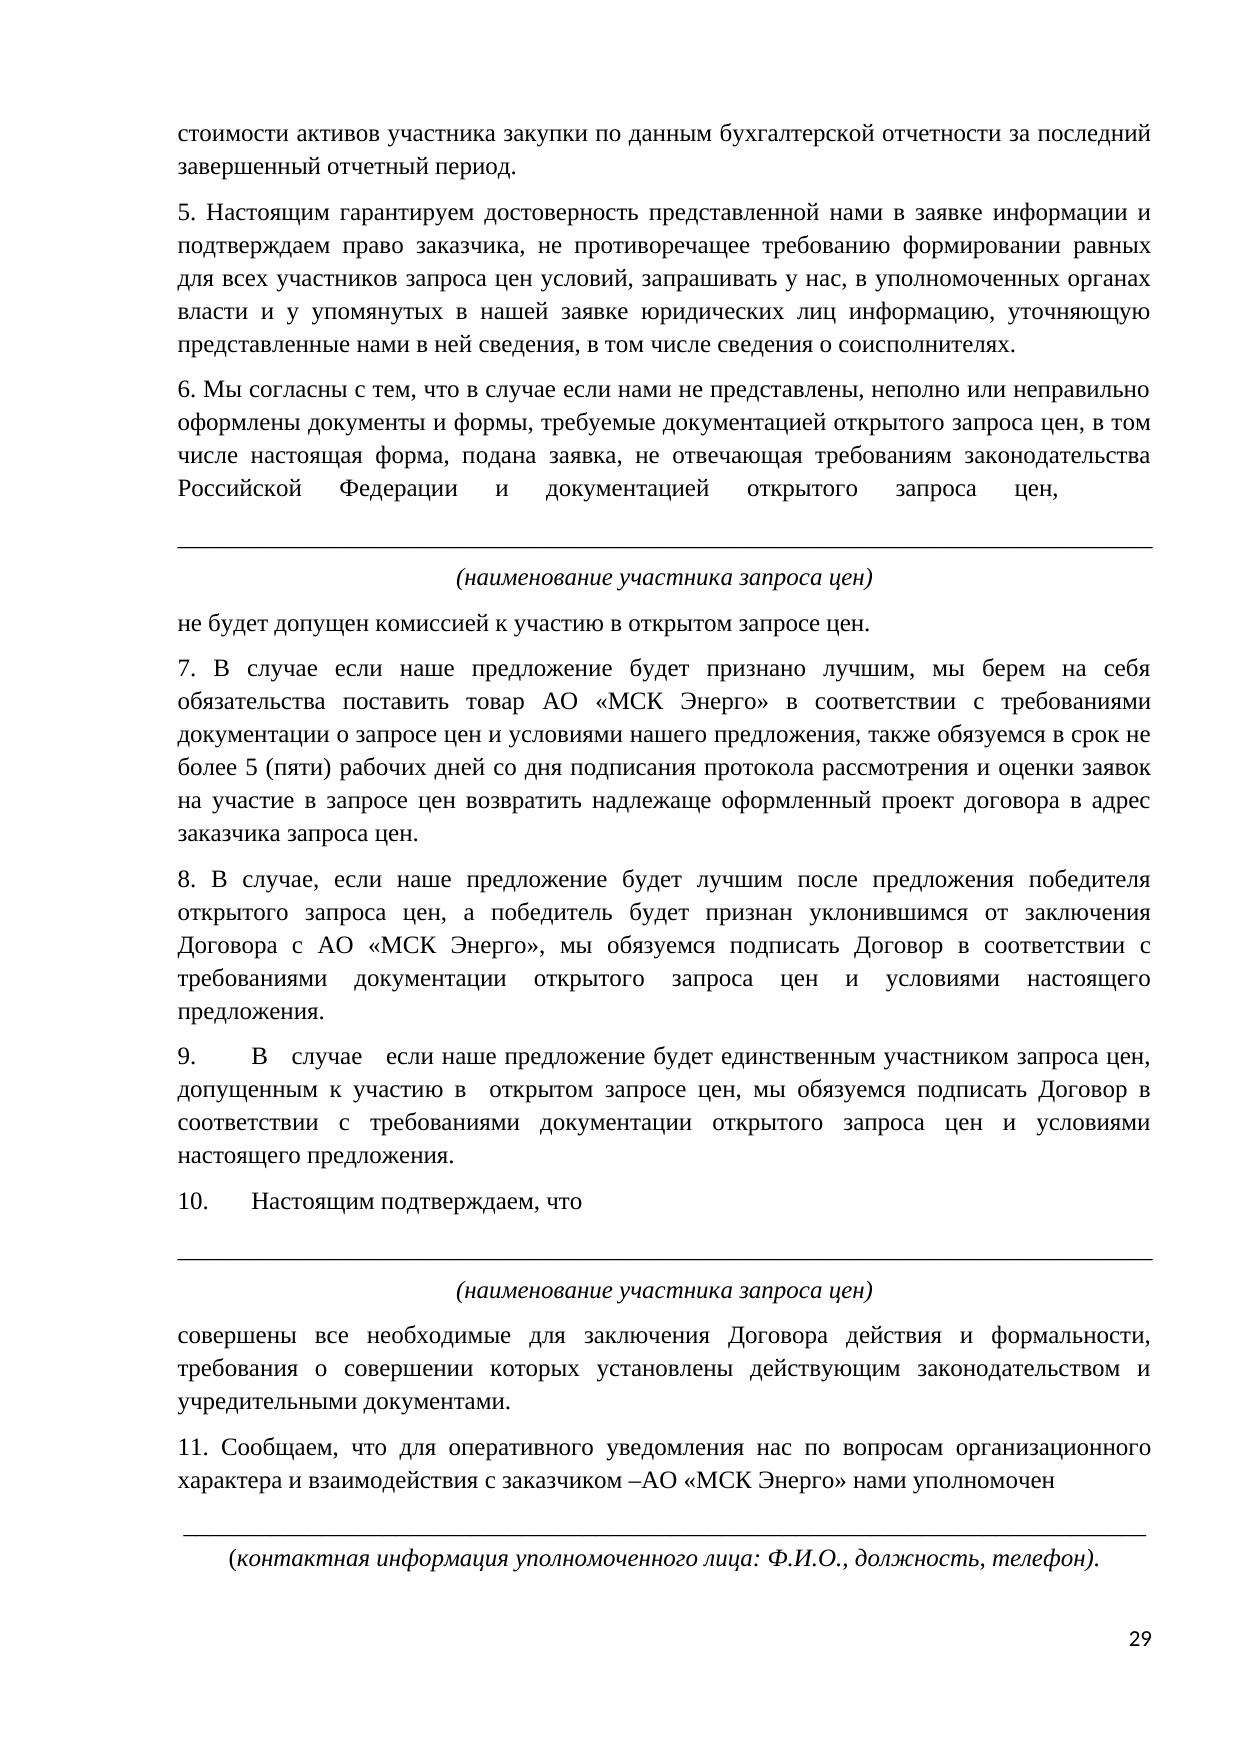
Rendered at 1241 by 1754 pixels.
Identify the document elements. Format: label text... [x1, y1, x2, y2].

text не будет допущен комиссией к участию в открытом запросе цен. [177, 608, 1152, 636]
text _____________________________________________________________________________ (контактная информация уполномоченного лица: Ф.И.О., должность, телефон). [177, 1511, 1152, 1572]
text 9. В случае если наше предложение будет единственным участником запроса цен, допущенным к участию в открытом запросе цен, мы обязуемся подписать Договор в соответствии с требованиями документации открытого запроса цен и условиями настоящего предложения. [177, 1041, 1152, 1169]
text 6. Мы согласны с тем, что в случае если нами не представлены, неполно или неправильно оформлены документы и формы, требуемые документацией открытого запроса цен, в том числе настоящая форма, подана заявка, не отвечающая требованиям законодательства Российской Федерации и документацией открытого запроса цен, [177, 374, 1152, 502]
text (наименование участника запроса цен) [177, 562, 1152, 591]
text ______________________________________________________________________________ [177, 522, 1160, 551]
text 7. В случае если наше предложение будет признано лучшим, мы берем на себя обязательства поставить товар АО «МСК Энерго» в соответствии с требованиями документации о запросе цен и условиями нашего предложения, также обязуемся в срок не более 5 (пяти) рабочих дней со дня подписания протокола рассмотрения и оценки заявок на участие в запросе цен возвратить надлежаще оформленный проект договора в адрес заказчика запроса цен. [177, 653, 1152, 847]
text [177, 118, 1152, 180]
text 11. Сообщаем, что для оперативного уведомления нас по вопросам организационного характера и взаимодействия с заказчиком –АО «МСК Энерго» нами уполномочен [177, 1432, 1152, 1494]
text ______________________________________________________________________________ [177, 1234, 1160, 1263]
text 8. В случае, если наше предложение будет лучшим после предложения победителя открытого запроса цен, а победитель будет признан уклонившимся от заключения Договора с АО «МСК Энерго», мы обязуемся подписать Договор в соответствии с требованиями документации открытого запроса цен и условиями настоящего предложения. [177, 864, 1152, 1025]
text совершены все необходимые для заключения Договора действия и формальности, требования о совершении которых установлены действующим законодательством и учредительными документами. [177, 1320, 1152, 1415]
text (наименование участника запроса цен) [177, 1275, 1152, 1304]
text 10. Настоящим подтверждаем, что [177, 1186, 1152, 1215]
text 5. Настоящим гарантируем достоверность представленной нами в заявке информации и подтверждаем право заказчика, не противоречащее требованию формировании равных для всех участников запроса цен условий, запрашивать у нас, в уполномоченных органах власти и у упомянутых в нашей заявке юридических лиц информацию, уточняющую представленные нами в ней сведения, в том числе сведения о соисполнителях. [177, 197, 1152, 357]
